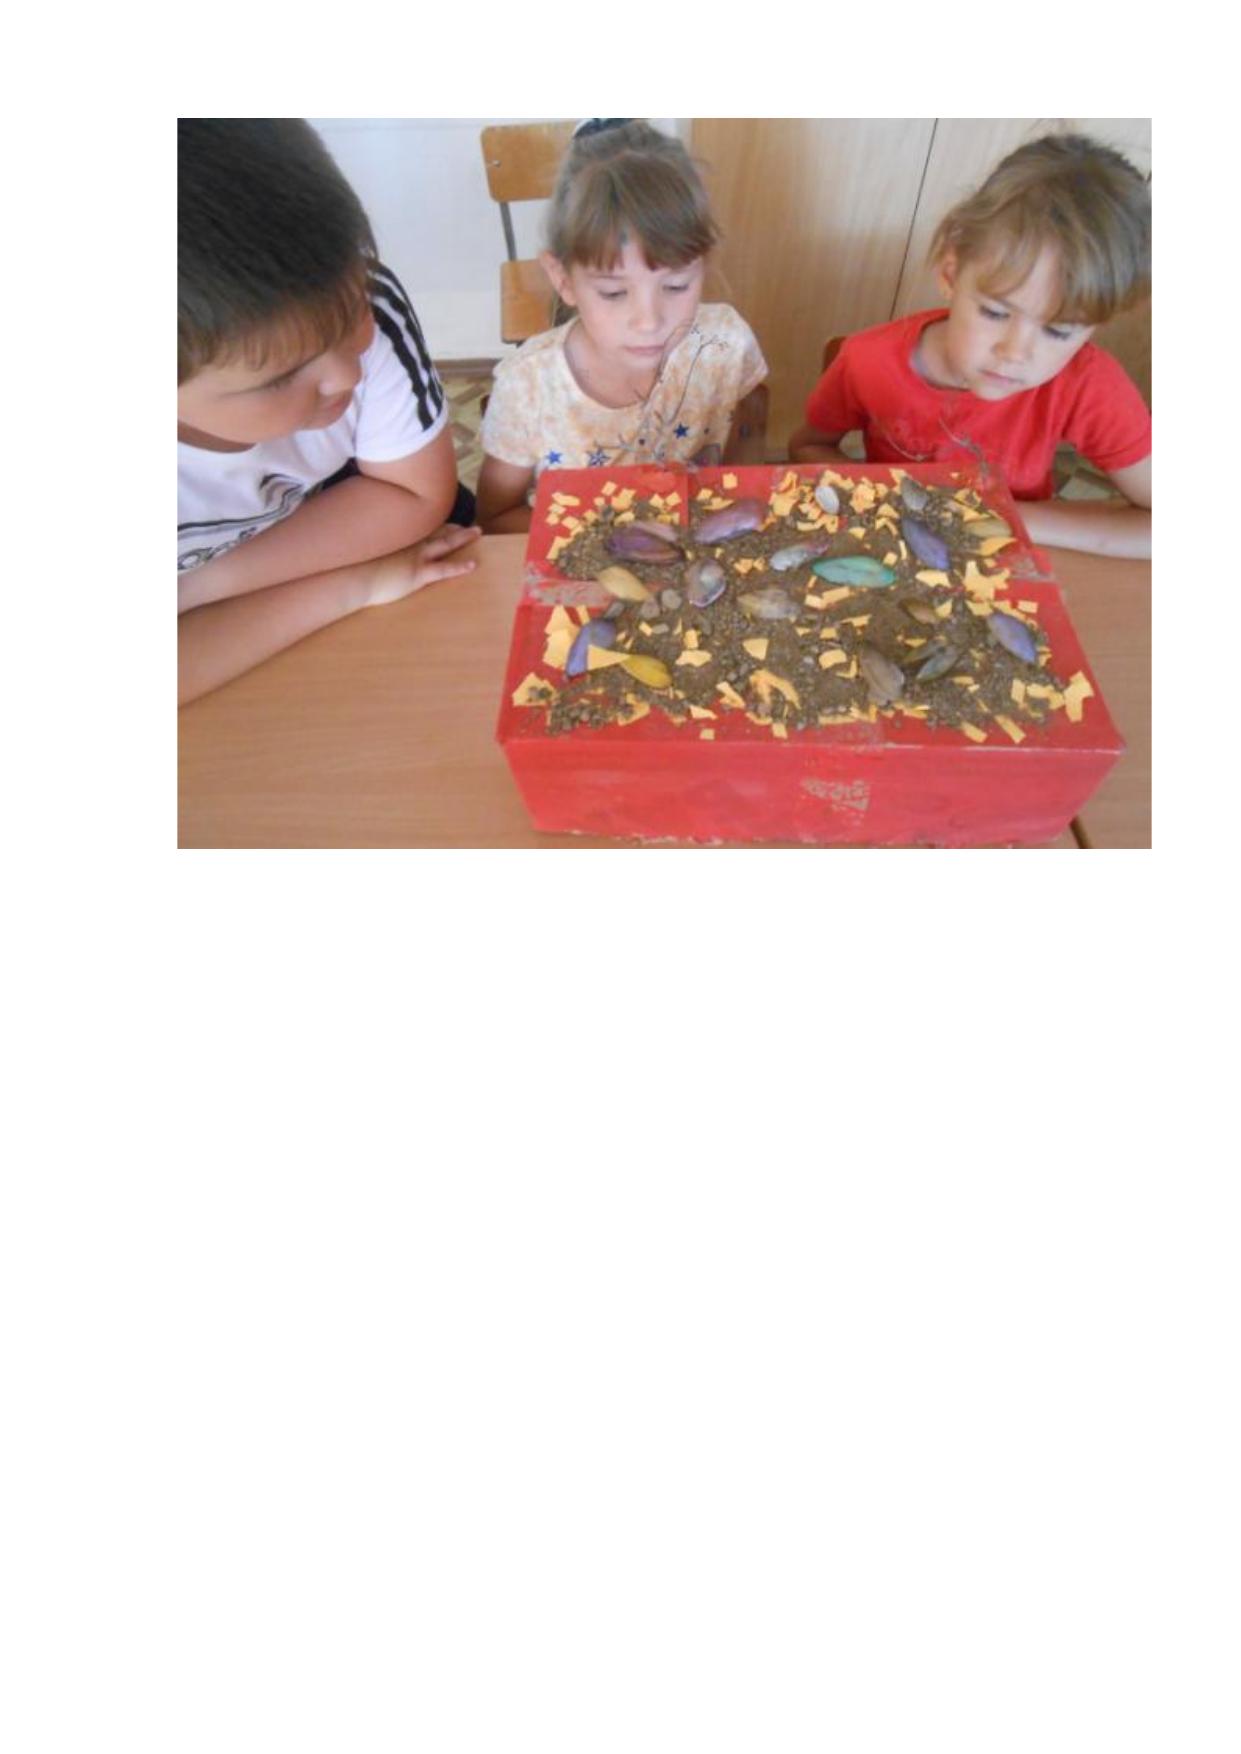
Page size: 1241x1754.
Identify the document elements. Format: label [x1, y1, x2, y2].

picture [177, 118, 1152, 849]
